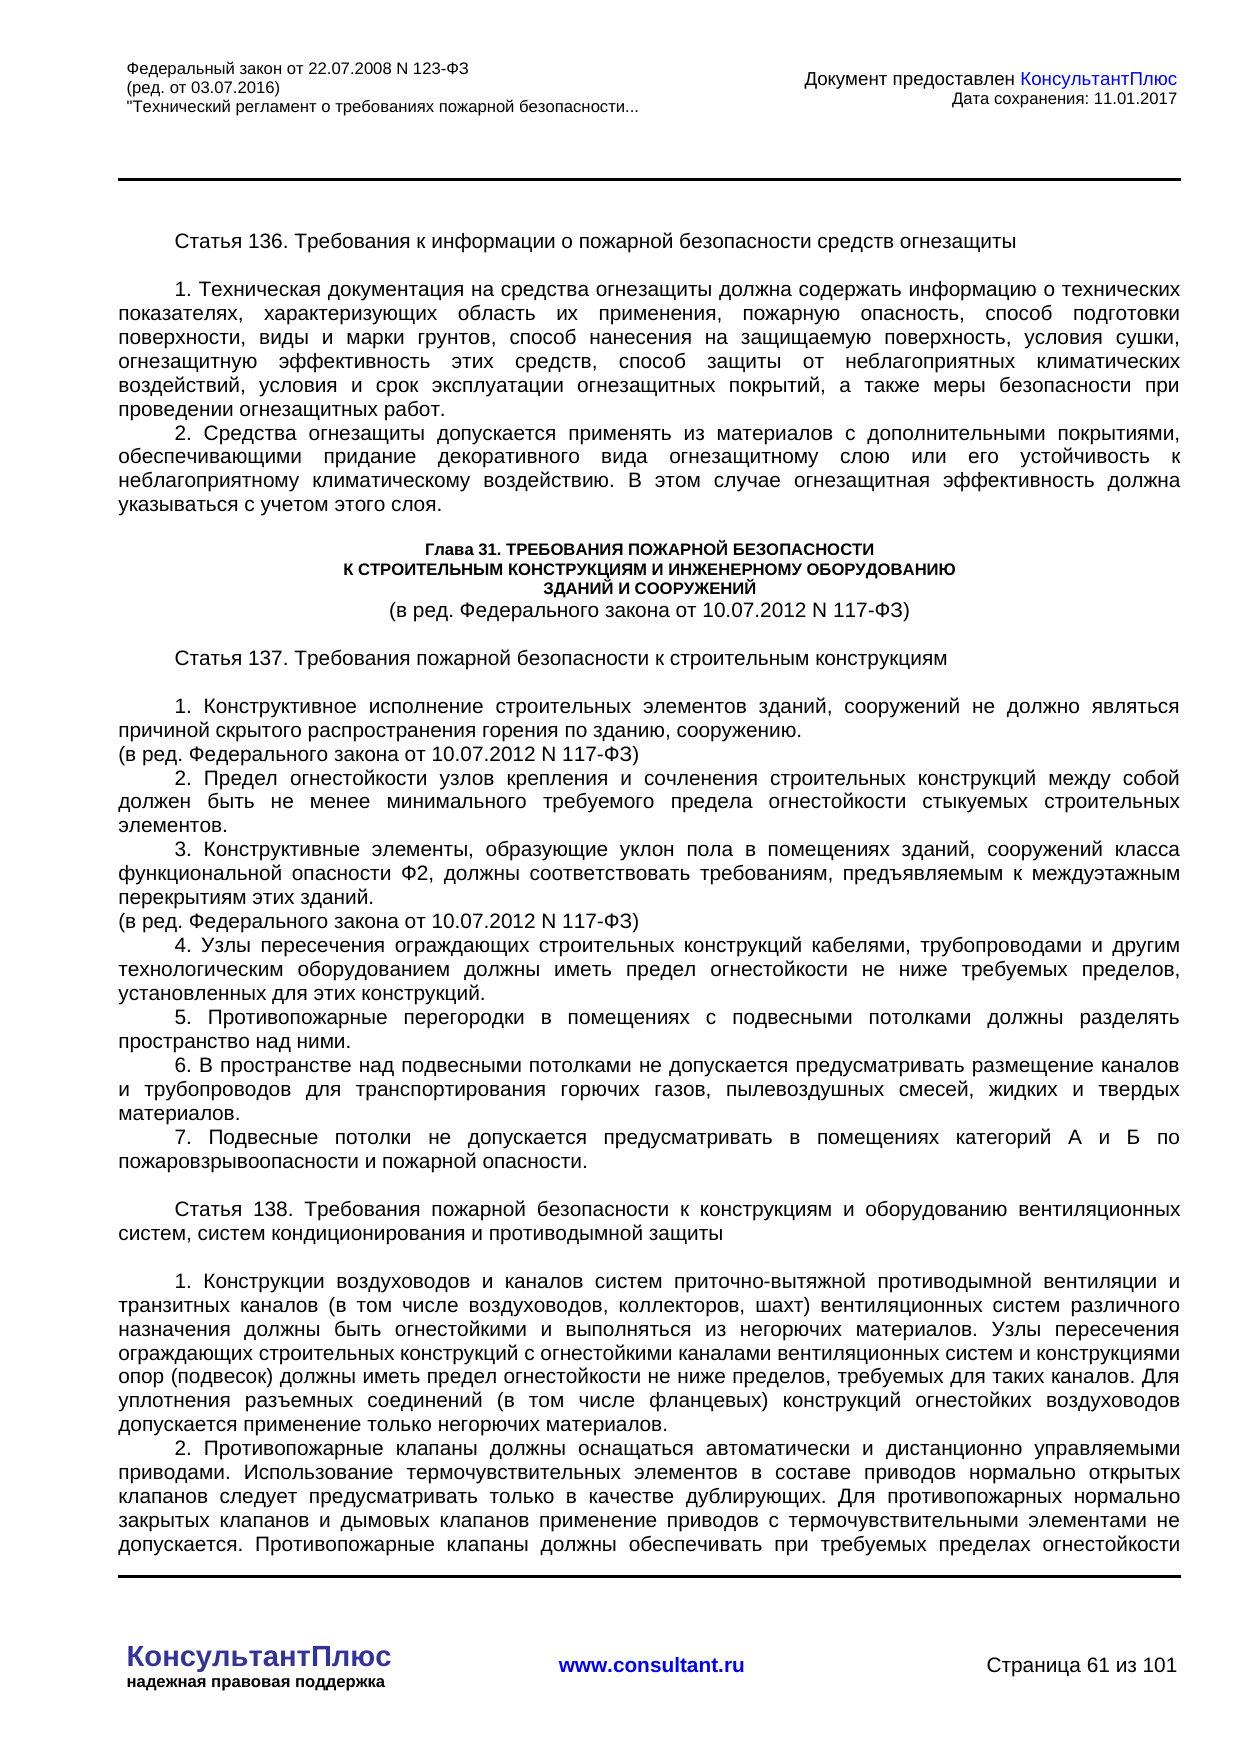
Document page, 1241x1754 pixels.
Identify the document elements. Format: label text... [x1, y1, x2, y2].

text (в ред. Федерального закона от 10.07.2012 N 117-ФЗ) [118, 909, 1181, 933]
title Глава 31. ТРЕБОВАНИЯ ПОЖАРНОЙ БЕЗОПАСНОСТИ [118, 540, 1181, 559]
text (в ред. Федерального закона от 10.07.2012 N 117-ФЗ) [118, 598, 1181, 622]
text Статья 136. Требования к информации о пожарной безопасности средств огнезащиты [118, 229, 1181, 253]
title ЗДАНИЙ И СООРУЖЕНИЙ [118, 578, 1181, 598]
text Статья 138. Требования пожарной безопасности к конструкциям и оборудованию вентиляционных систем, систем кондиционирования и противодымной защиты [118, 1197, 1181, 1244]
text 2. Средства огнезащиты допускается применять из материалов с дополнительными покрытиями, обеспечивающими придание декоративного вида огнезащитному слою или его устойчивость к неблагоприятному климатическому воздействию. В этом случае огнезащитная эффективность должна указываться с учетом этого слоя. [118, 420, 1181, 516]
text 1. Конструктивное исполнение строительных элементов зданий, сооружений не должно являться причиной скрытого распространения горения по зданию, сооружению. [118, 693, 1181, 741]
text 6. В пространстве над подвесными потолками не допускается предусматривать размещение каналов и трубопроводов для транспортирования горючих газов, пылевоздушных смесей, жидких и твердых материалов. [118, 1053, 1181, 1125]
text 3. Конструктивные элементы, образующие уклон пола в помещениях зданий, сооружений класса функциональной опасности Ф2, должны соответствовать требованиям, предъявляемым к междуэтажным перекрытиям этих зданий. [118, 837, 1181, 909]
text 5. Противопожарные перегородки в помещениях с подвесными потолками должны разделять пространство над ними. [118, 1005, 1181, 1053]
text 1. Конструкции воздуховодов и каналов систем приточно-вытяжной противодымной вентиляции и транзитных каналов (в том числе воздуховодов, коллекторов, шахт) вентиляционных систем различного назначения должны быть огнестойкими и выполняться из негорючих материалов. Узлы пересечения ограждающих строительных конструкций с огнестойкими каналами вентиляционных систем и конструкциями опор (подвесок) должны иметь предел огнестойкости не ниже пределов, требуемых для таких каналов. Для уплотнения разъемных соединений (в том числе фланцевых) конструкций огнестойких воздуховодов допускается применение только негорючих материалов. [118, 1268, 1181, 1436]
text (в ред. Федерального закона от 10.07.2012 N 117-ФЗ) [118, 741, 1181, 765]
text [118, 1436, 1181, 1556]
text 4. Узлы пересечения ограждающих строительных конструкций кабелями, трубопроводами и другим технологическим оборудованием должны иметь предел огнестойкости не ниже требуемых пределов, установленных для этих конструкций. [118, 933, 1181, 1005]
text Статья 137. Требования пожарной безопасности к строительным конструкциям [118, 646, 1181, 669]
text 7. Подвесные потолки не допускается предусматривать в помещениях категорий А и Б по пожаровзрывоопасности и пожарной опасности. [118, 1125, 1181, 1173]
text 2. Предел огнестойкости узлов крепления и сочленения строительных конструкций между собой должен быть не менее минимального требуемого предела огнестойкости стыкуемых строительных элементов. [118, 765, 1181, 837]
text 1. Техническая документация на средства огнезащиты должна содержать информацию о технических показателях, характеризующих область их применения, пожарную опасность, способ подготовки поверхности, виды и марки грунтов, способ нанесения на защищаемую поверхность, условия сушки, огнезащитную эффективность этих средств, способ защиты от неблагоприятных климатических воздействий, условия и срок эксплуатации огнезащитных покрытий, а также меры безопасности при проведении огнезащитных работ. [118, 277, 1181, 420]
title К СТРОИТЕЛЬНЫМ КОНСТРУКЦИЯМ И ИНЖЕНЕРНОМУ ОБОРУДОВАНИЮ [118, 559, 1181, 578]
